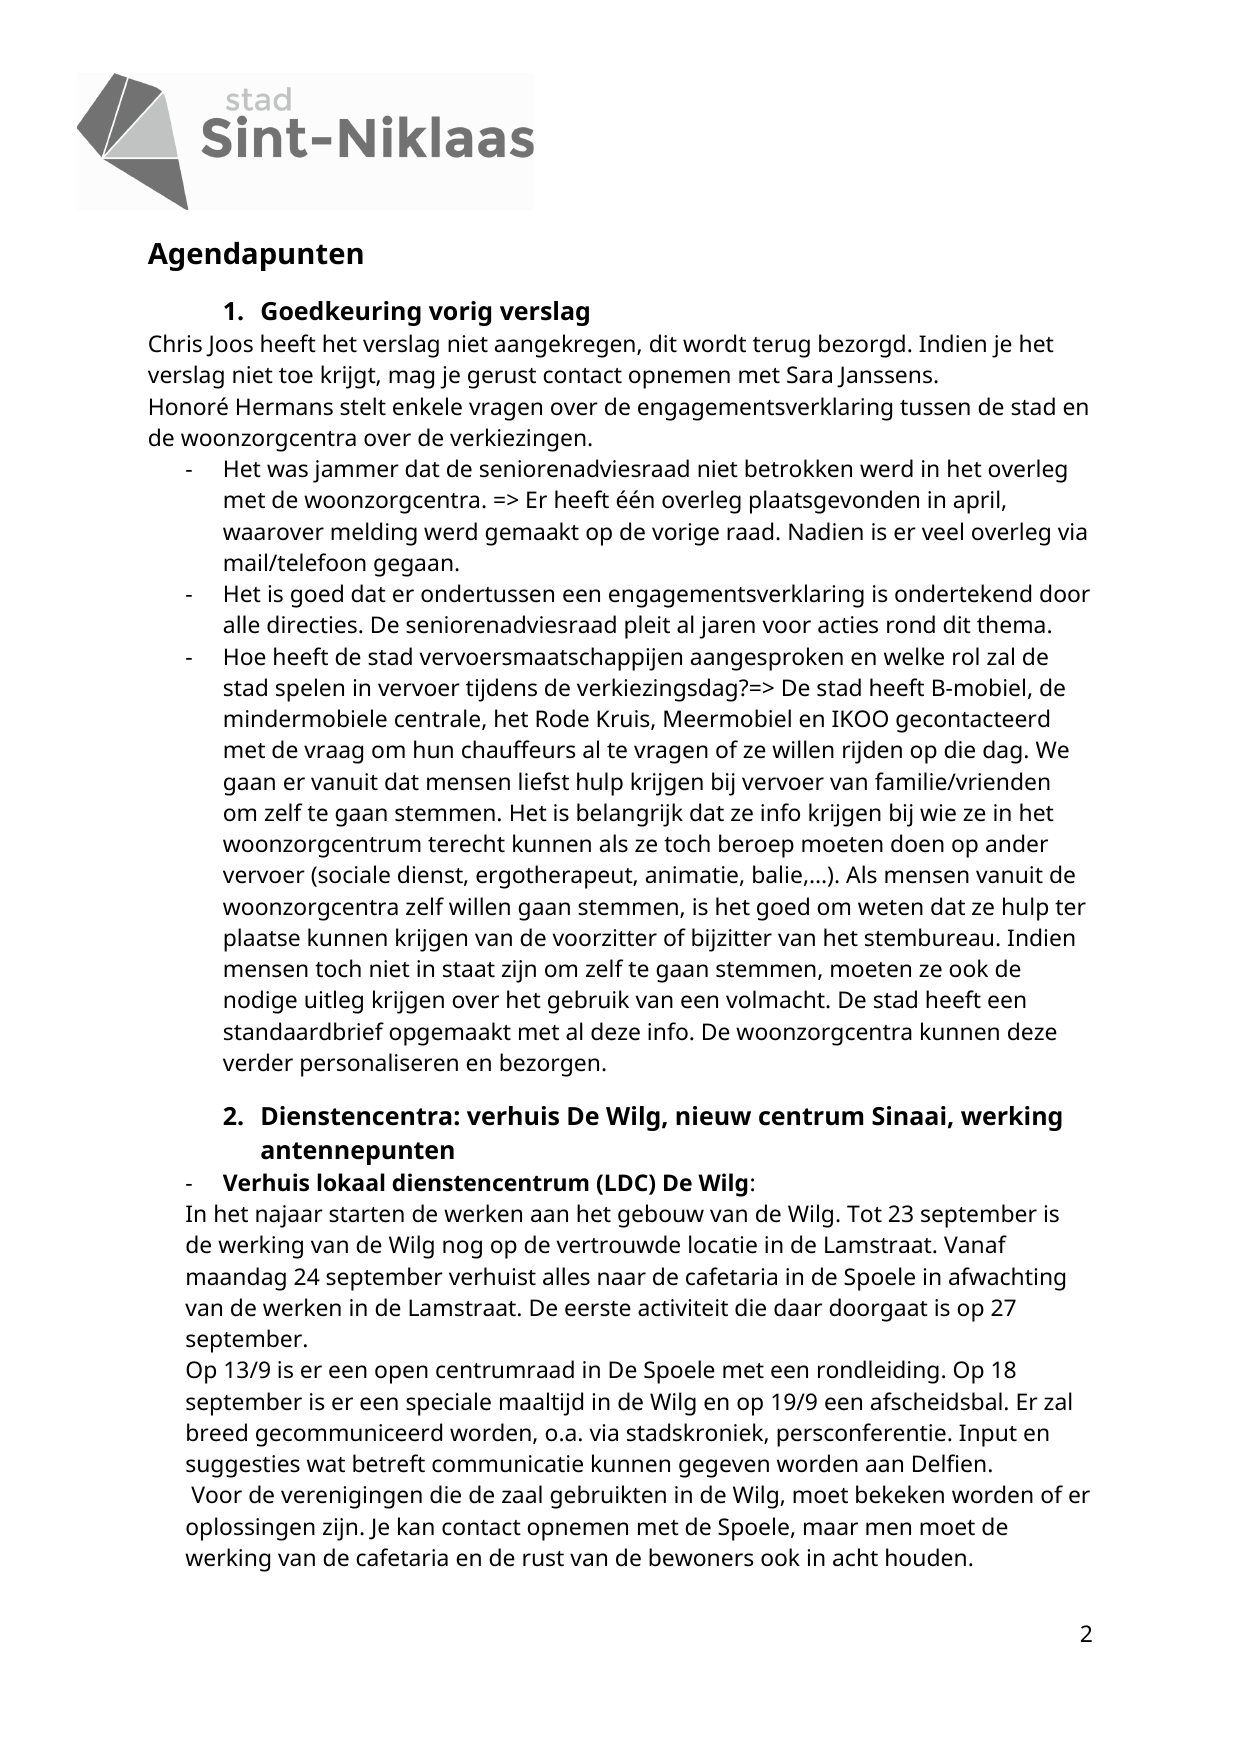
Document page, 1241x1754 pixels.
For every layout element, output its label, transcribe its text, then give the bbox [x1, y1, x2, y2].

text In het najaar starten de werken aan het gebouw van de Wilg. Tot 23 september is de werking van de Wilg nog op de vertrouwde locatie in de Lamstraat. Vanaf maandag 24 september verhuist alles naar de cafetaria in de Spoele in afwachting van de werken in de Lamstraat. De eerste activiteit die daar doorgaat is op 27 september. [185, 1198, 1092, 1354]
text Op 13/9 is er een open centrumraad in De Spoele met een rondleiding. Op 18 september is er een speciale maaltijd in de Wilg en op 19/9 een afscheidsbal. Er zal breed gecommuniceerd worden, o.a. via stadskroniek, persconferentie. Input en suggesties wat betreft communicatie kunnen gegeven worden aan Delfien. [185, 1354, 1092, 1479]
text Honoré Hermans stelt enkele vragen over de engagementsverklaring tussen de stad en de woonzorgcentra over de verkiezingen. [148, 390, 1092, 453]
picture [76, 73, 534, 210]
subtitle Goedkeuring vorig verslag [223, 294, 1092, 328]
list Het is goed dat er ondertussen een engagementsverklaring is ondertekend door alle directies. De seniorenadviesraad pleit al jaren voor acties rond dit thema. [185, 578, 1092, 640]
list Verhuis lokaal dienstencentrum (LDC) De Wilg: [185, 1167, 1092, 1198]
text Chris Joos heeft het verslag niet aangekregen, dit wordt terug bezorgd. Indien je het verslag niet toe krijgt, mag je gerust contact opnemen met Sara Janssens. [148, 328, 1092, 390]
subtitle Dienstencentra: verhuis De Wilg, nieuw centrum Sinaai, werking antennepunten [223, 1099, 1092, 1167]
subtitle Agendapunten [148, 233, 1092, 273]
text Voor de verenigingen die de zaal gebruikten in de Wilg, moet bekeken worden of er oplossingen zijn. Je kan contact opnemen met de Spoele, maar men moet de werking van de cafetaria en de rust van de bewoners ook in acht houden. [185, 1479, 1092, 1573]
list Hoe heeft de stad vervoersmaatschappijen aangesproken en welke rol zal de stad spelen in vervoer tijdens de verkiezingsdag?=> De stad heeft B-mobiel, de mindermobiele centrale, het Rode Kruis, Meermobiel en IKOO gecontacteerd met de vraag om hun chauffeurs al te vragen of ze willen rijden op die dag. We gaan er vanuit dat mensen liefst hulp krijgen bij vervoer van familie/vrienden om zelf te gaan stemmen. Het is belangrijk dat ze info krijgen bij wie ze in het woonzorgcentrum terecht kunnen als ze toch beroep moeten doen op ander vervoer (sociale dienst, ergotherapeut, animatie, balie,…). Als mensen vanuit de woonzorgcentra zelf willen gaan stemmen, is het goed om weten dat ze hulp ter plaatse kunnen krijgen van de voorzitter of bijzitter van het stembureau. Indien mensen toch niet in staat zijn om zelf te gaan stemmen, moeten ze ook de nodige uitleg krijgen over het gebruik van een volmacht. De stad heeft een standaardbrief opgemaakt met al deze info. De woonzorgcentra kunnen deze verder personaliseren en bezorgen. [185, 640, 1092, 1078]
list Het was jammer dat de seniorenadviesraad niet betrokken werd in het overleg met de woonzorgcentra. => Er heeft één overleg plaatsgevonden in april, waarover melding werd gemaakt op de vorige raad. Nadien is er veel overleg via mail/telefoon gegaan. [185, 453, 1092, 578]
